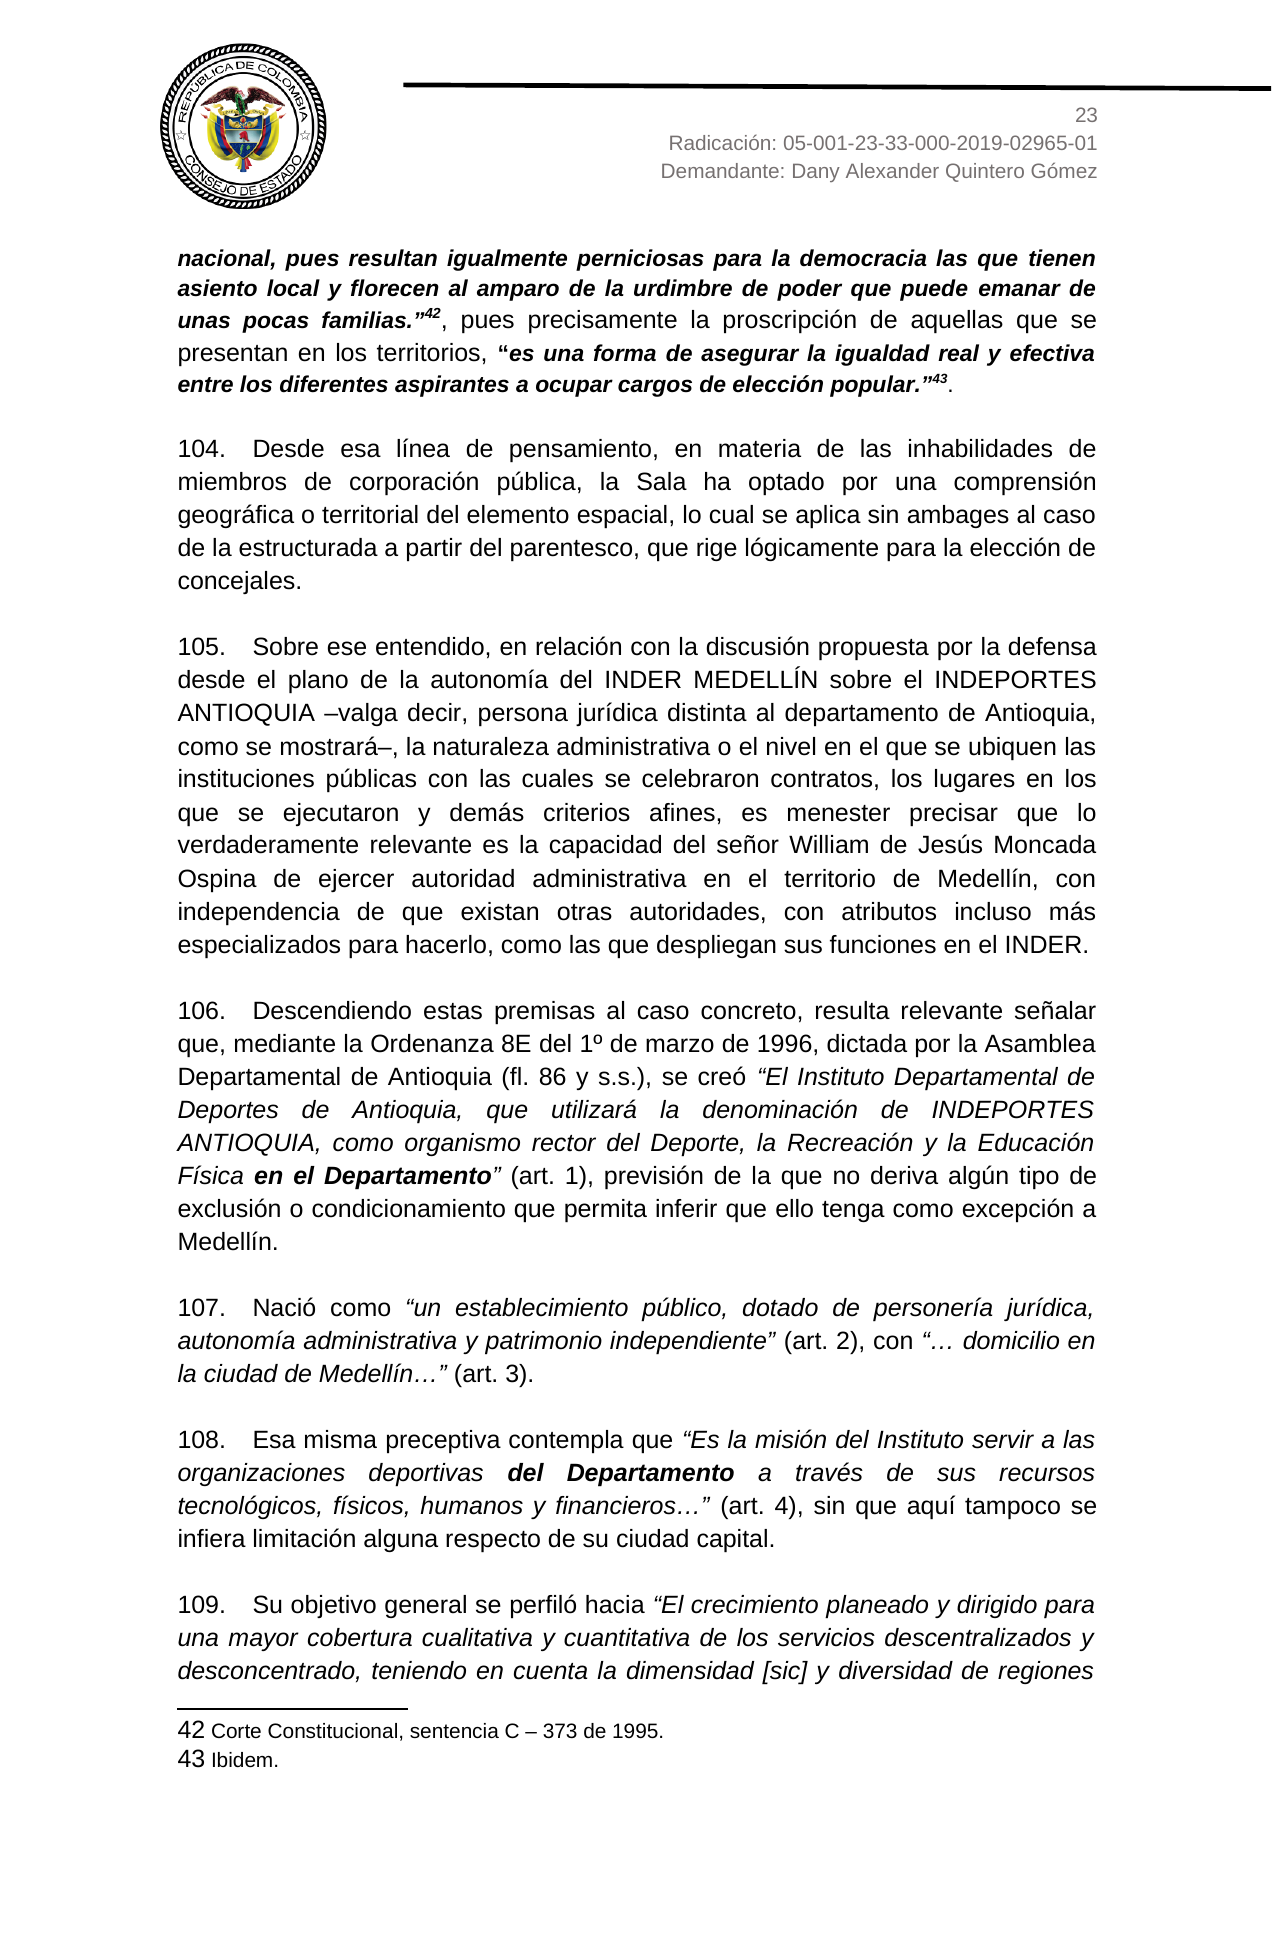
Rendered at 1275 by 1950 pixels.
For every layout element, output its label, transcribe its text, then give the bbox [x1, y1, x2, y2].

picture [141, 31, 345, 221]
list Sobre ese entendido, en relación con la discusión propuesta por la defensa desde el plano de la autonomía del INDER MEDELLÍN sobre el INDEPORTES ANTIOQUIA –valga decir, persona jurídica distinta al departamento de Antioquia, como se mostrará–, la naturaleza administrativa o el nivel en el que se ubiquen las instituciones públicas con las cuales se celebraron contratos, los lugares en los que se ejecutaron y demás criterios afines, es menester precisar que lo verdaderamente relevante es la capacidad del señor William de Jesús Moncada Ospina de ejercer autoridad administrativa en el territorio de Medellín, con independencia de que existan otras autoridades, con atributos incluso más especializados para hacerlo, como las que despliegan sus funciones en el INDER. [177, 632, 1098, 958]
list Esa misma preceptiva contempla que “Es la misión del Instituto servir a las organizaciones deportivas del Departamento a través de sus recursos tecnológicos, físicos, humanos y financieros…” (art. 4), sin que aquí tampoco se infiera limitación alguna respecto de su ciudad capital. [177, 1425, 1098, 1553]
list Desde esa línea de pensamiento, en materia de las inhabilidades de miembros de corporación pública, la Sala ha optado por una comprensión geográfica o territorial del elemento espacial, lo cual se aplica sin ambages al caso de la estructurada a partir del parentesco, que rige lógicamente para la elección de concejales. [177, 434, 1098, 595]
list Descendiendo estas premisas al caso concreto, resulta relevante señalar que, mediante la Ordenanza 8E del 1º de marzo de 1996, dictada por la Asamblea Departamental de Antioquia (fl. 86 y s.s.), se creó “El Instituto Departamental de Deportes de Antioquia, que utilizará la denominación de INDEPORTES ANTIOQUIA, como organismo rector del Deporte, la Recreación y la Educación Física en el Departamento” (art. 1), previsión de la que no deriva algún tipo de exclusión o condicionamiento que permita inferir que ello tenga como excepción a Medellín. [177, 996, 1098, 1256]
list Nació como “un establecimiento público, dotado de personería jurídica, autonomía administrativa y patrimonio independiente” (art. 2), con “… domicilio en la ciudad de Medellín…” (art. 3). [177, 1293, 1098, 1388]
